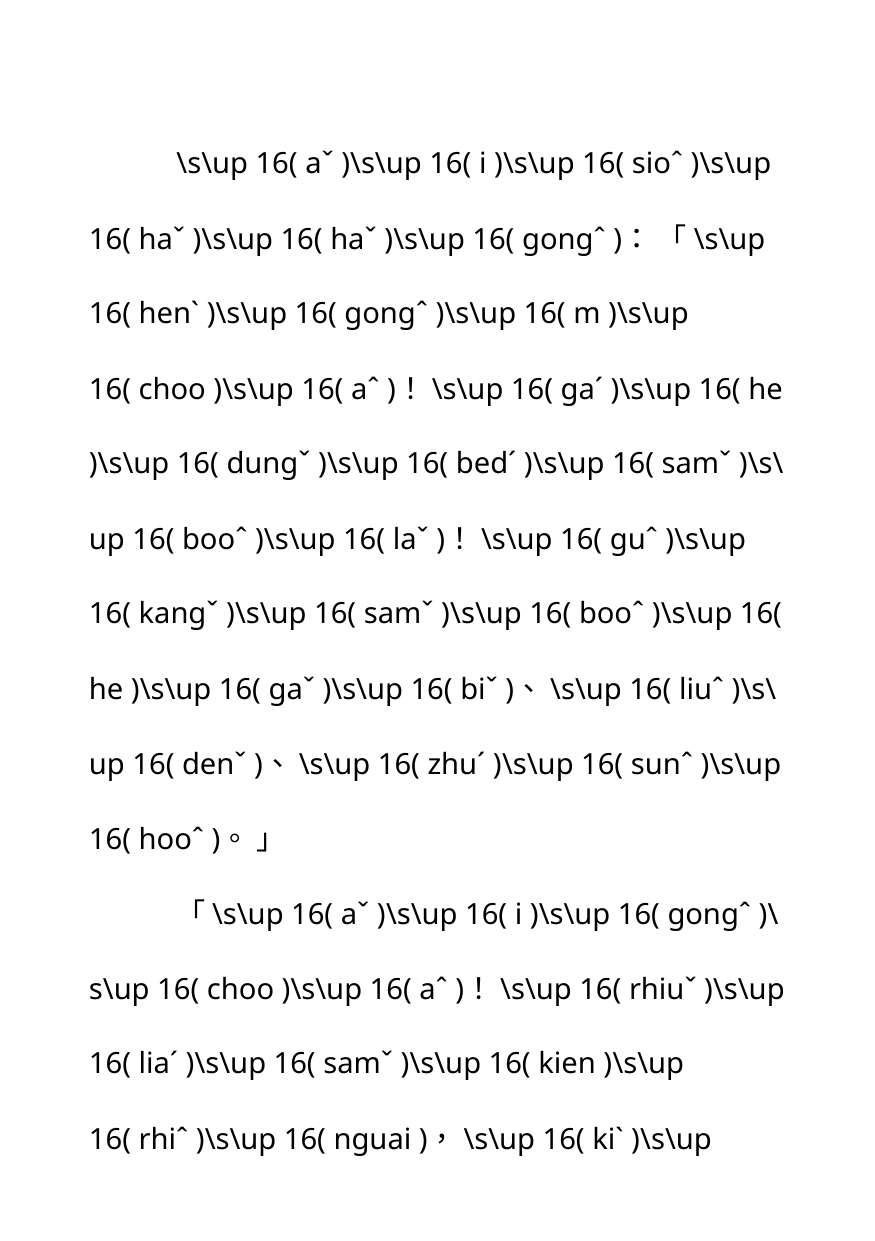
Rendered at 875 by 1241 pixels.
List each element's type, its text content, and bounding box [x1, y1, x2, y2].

text 「 ！ ， ！ ！ 」 。 [89, 874, 785, 1174]
text ： 「 ！ ！ 、 、 。 」 [89, 124, 785, 874]
